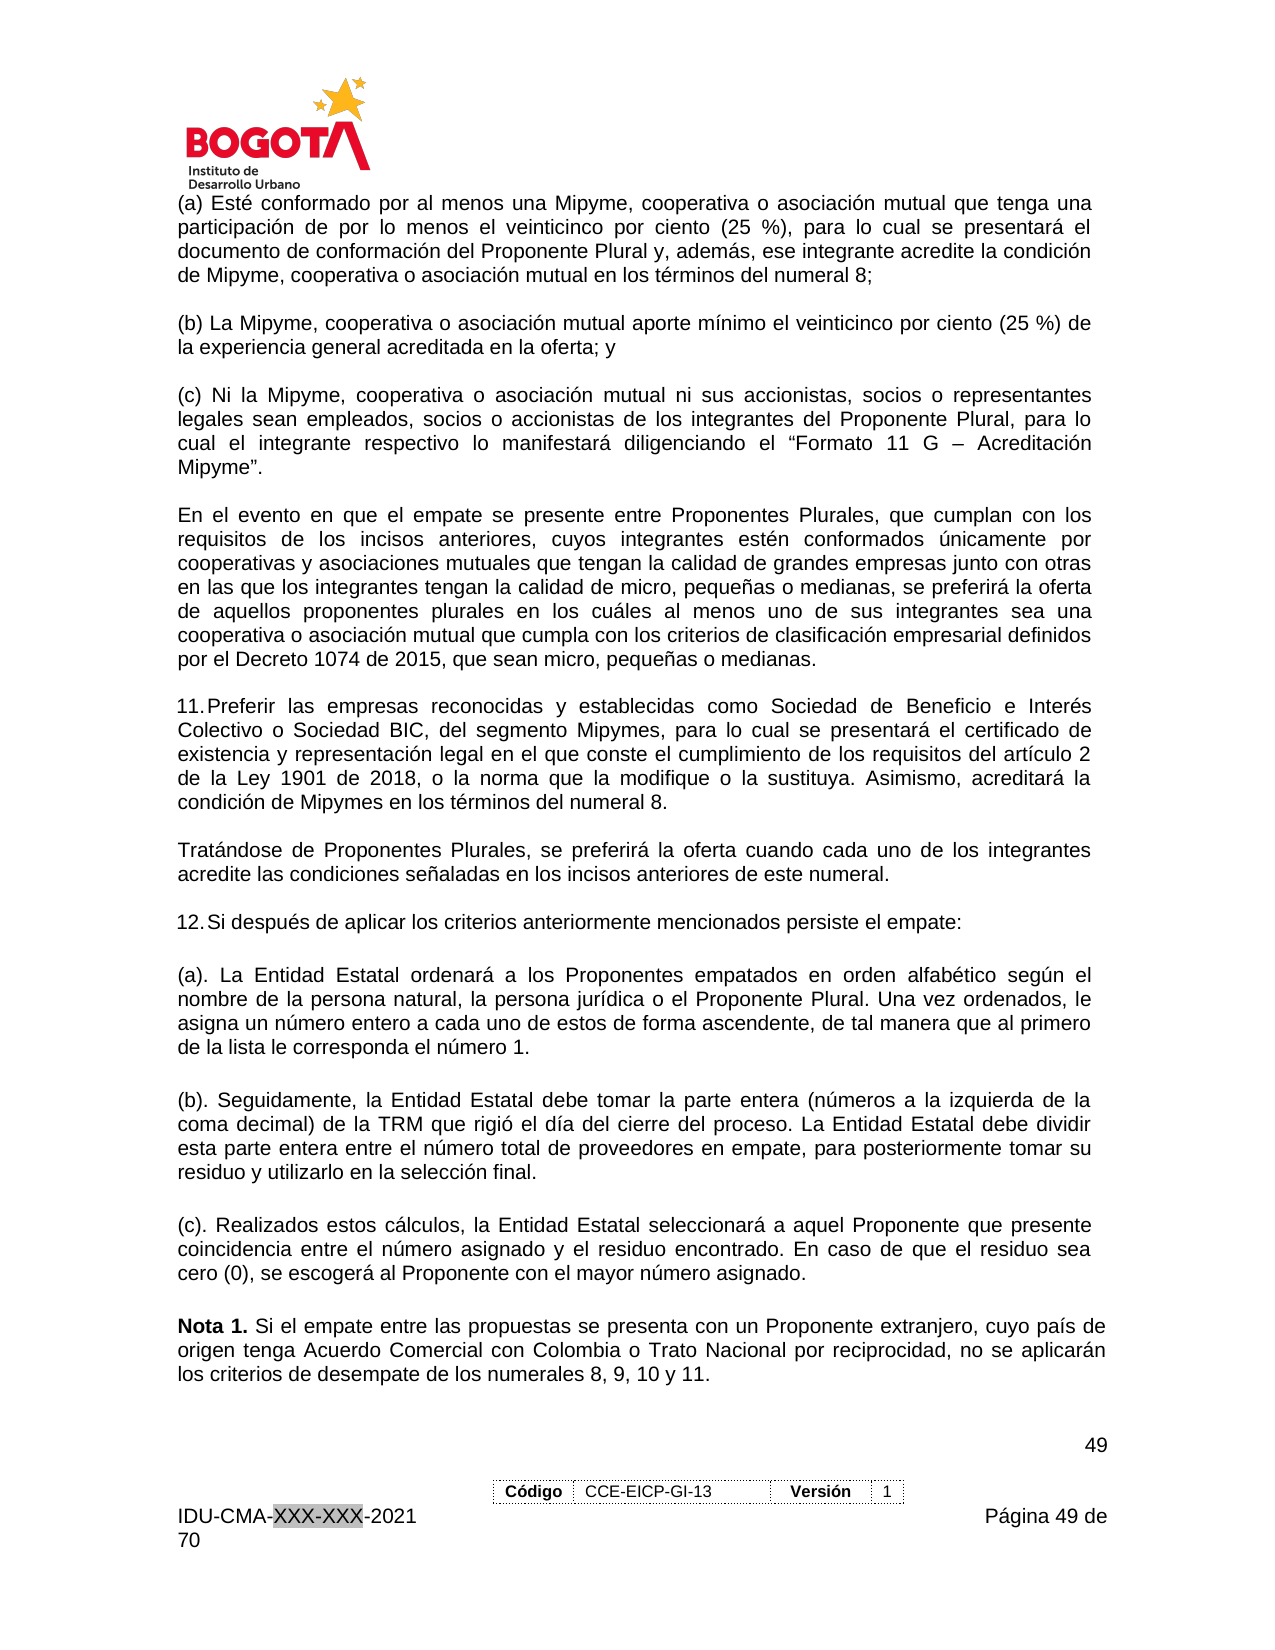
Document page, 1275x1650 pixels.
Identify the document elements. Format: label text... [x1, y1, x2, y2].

text Nota 1. Si el empate entre las propuestas se presenta con un Proponente extranjero, cuyo país de origen tenga Acuerdo Comercial con Colombia o Trato Nacional por reciprocidad, no se aplicarán los criterios de desempate de los numerales 8, 9, 10 y 11. [177, 1314, 1107, 1386]
text (a) Esté conformado por al menos una Mipyme, cooperativa o asociación mutual que tenga una participación de por lo menos el veinticinco por ciento (25 %), para lo cual se presentará el documento de conformación del Proponente Plural y, además, ese integrante acredite la condición de Mipyme, cooperativa o asociación mutual en los términos del numeral 8; [177, 191, 1093, 287]
text En el evento en que el empate se presente entre Proponentes Plurales, que cumplan con los requisitos de los incisos anteriores, cuyos integrantes estén conformados únicamente por cooperativas y asociaciones mutuales que tengan la calidad de grandes empresas junto con otras en las que los integrantes tengan la calidad de micro, pequeñas o medianas, se preferirá la oferta de aquellos proponentes plurales en los cuáles al menos uno de sus integrantes sea una cooperativa o asociación mutual que cumpla con los criterios de clasificación empresarial definidos por el Decreto 1074 de 2015, que sean micro, pequeñas o medianas. [177, 503, 1093, 670]
list Si después de aplicar los criterios anteriormente mencionados persiste el empate: [176, 910, 1093, 934]
picture [177, 73, 373, 192]
text (c). Realizados estos cálculos, la Entidad Estatal seleccionará a aquel Proponente que presente coincidencia entre el número asignado y el residuo encontrado. En caso de que el residuo sea cero (0), se escogerá al Proponente con el mayor número asignado. [177, 1213, 1093, 1285]
text (c) Ni la Mipyme, cooperativa o asociación mutual ni sus accionistas, socios o representantes legales sean empleados, socios o accionistas de los integrantes del Proponente Plural, para lo cual el integrante respectivo lo manifestará diligenciando el “Formato 11 G – Acreditación Mipyme”. [177, 383, 1093, 479]
text (b). Seguidamente, la Entidad Estatal debe tomar la parte entera (números a la izquierda de la coma decimal) de la TRM que rigió el día del cierre del proceso. La Entidad Estatal debe dividir esta parte entera entre el número total de proveedores en empate, para posteriormente tomar su residuo y utilizarlo en la selección final. [177, 1088, 1093, 1184]
text (b) La Mipyme, cooperativa o asociación mutual aporte mínimo el veinticinco por ciento (25 %) de la experiencia general acreditada en la oferta; y [177, 311, 1093, 359]
text Tratándose de Proponentes Plurales, se preferirá la oferta cuando cada uno de los integrantes acredite las condiciones señaladas en los incisos anteriores de este numeral. [177, 838, 1093, 886]
list Preferir las empresas reconocidas y establecidas como Sociedad de Beneficio e Interés Colectivo o Sociedad BIC, del segmento Mipymes, para lo cual se presentará el certificado de existencia y representación legal en el que conste el cumplimiento de los requisitos del artículo 2 de la Ley 1901 de 2018, o la norma que la modifique o la sustituya. Asimismo, acreditará la condición de Mipymes en los términos del numeral 8. [176, 694, 1093, 814]
text (a). La Entidad Estatal ordenará a los Proponentes empatados en orden alfabético según el nombre de la persona natural, la persona jurídica o el Proponente Plural. Una vez ordenados, le asigna un número entero a cada uno de estos de forma ascendente, de tal manera que al primero de la lista le corresponda el número 1. [177, 963, 1093, 1059]
